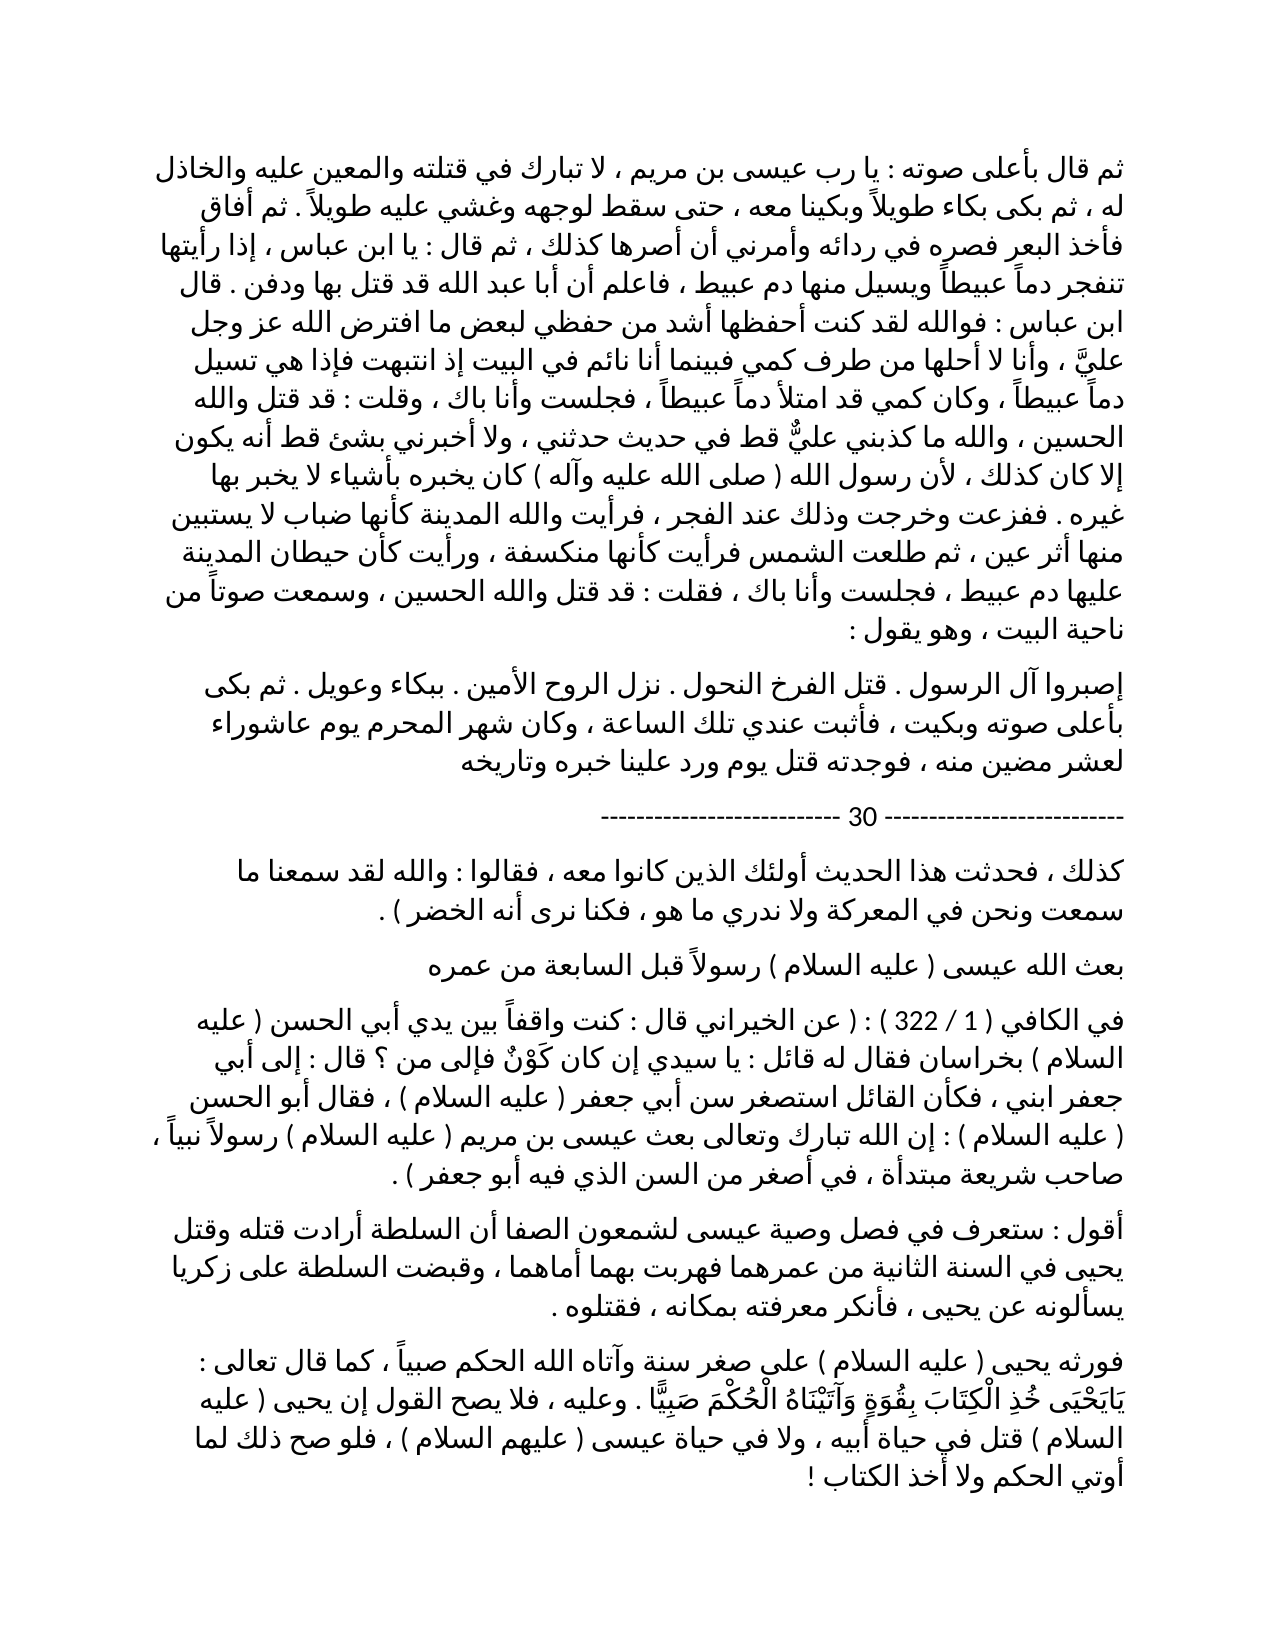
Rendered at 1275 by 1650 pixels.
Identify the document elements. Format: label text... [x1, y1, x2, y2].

text بعث الله عيسى ( عليه السلام ) رسولاً قبل السابعة من عمره [150, 947, 1125, 983]
text إصبروا آل الرسول . قتل الفرخ النحول . نزل الروح الأمين . ببكاء وعويل . ثم بكى بأعلى صوته وبكيت ، فأثبت عندي تلك الساعة ، وكان شهر المحرم يوم عاشوراء لعشر مضين منه ، فوجدته قتل يوم ورد علينا خبره وتاريخه [150, 666, 1125, 779]
text أقول : ستعرف في فصل وصية عيسى لشمعون الصفا أن السلطة أرادت قتله وقتل يحيى في السنة الثانية من عمرهما فهربت بهما أماهما ، وقبضت السلطة على زكريا يسألونه عن يحيى ، فأنكر معرفته بمكانه ، فقتلوه . [150, 1211, 1125, 1323]
text فورثه يحيى ( عليه السلام ) على صغر سنة وآتاه الله الحكم صبياً ، كما قال تعالى : يَايَحْيَى خُذِ الْكِتَابَ بِقُوَةٍ وَآتَيْنَاهُ الْحُكْمَ صَبِيًّا . وعليه ، فلا يصح القول إن يحيى ( عليه السلام ) قتل في حياة أبيه ، ولا في حياة عيسى ( عليهم السلام ) ، فلو صح ذلك لما أوتي الحكم ولا أخذ الكتاب ! [150, 1343, 1125, 1494]
text ثم قال بأعلى صوته : يا رب عيسى بن مريم ، لا تبارك في قتلته والمعين عليه والخاذل له ، ثم بكى بكاء طويلاً وبكينا معه ، حتى سقط لوجهه وغشي عليه طويلاً . ثم أفاق فأخذ البعر فصره في ردائه وأمرني أن أصرها كذلك ، ثم قال : يا ابن عباس ، إذا رأيتها تنفجر دماً عبيطاً ويسيل منها دم عبيط ، فاعلم أن أبا عبد الله قد قتل بها ودفن . قال ابن عباس : فوالله لقد كنت أحفظها أشد من حفظي لبعض ما افترض الله عز وجل عليَّ ، وأنا لا أحلها من طرف كمي فبينما أنا نائم في البيت إذ انتبهت فإذا هي تسيل دماً عبيطاً ، وكان كمي قد امتلأ دماً عبيطاً ، فجلست وأنا باك ، وقلت : قد قتل والله الحسين ، والله ما كذبني عليٌّ قط في حديث حدثني ، ولا أخبرني بشئ قط أنه يكون إلا كان كذلك ، لأن رسول الله ( صلى الله عليه وآله ) كان يخبره بأشياء لا يخبر بها غيره . ففزعت وخرجت وذلك عند الفجر ، فرأيت والله المدينة كأنها ضباب لا يستبين منها أثر عين ، ثم طلعت الشمس فرأيت كأنها منكسفة ، ورأيت كأن حيطان المدينة عليها دم عبيط ، فجلست وأنا باك ، فقلت : قد قتل والله الحسين ، وسمعت صوتاً من ناحية البيت ، وهو يقول : [150, 150, 1125, 647]
text --------------------------- 30 --------------------------- [150, 798, 1125, 834]
text كذلك ، فحدثت هذا الحديث أولئك الذين كانوا معه ، فقالوا : والله لقد سمعنا ما سمعت ونحن في المعركة ولا ندري ما هو ، فكنا نرى أنه الخضر ) . [150, 853, 1125, 927]
text في الكافي ( 1 / 322 ) : ( عن الخيراني قال : كنت واقفاً بين يدي أبي الحسن ( عليه السلام ) بخراسان فقال له قائل : يا سيدي إن كان كَوْنٌ فإلى من ؟ قال : إلى أبي جعفر ابني ، فكأن القائل استصغر سن أبي جعفر ( عليه السلام ) ، فقال أبو الحسن ( عليه السلام ) : إن الله تبارك وتعالى بعث عيسى بن مريم ( عليه السلام ) رسولاً نبياً ، صاحب شريعة مبتدأة ، في أصغر من السن الذي فيه أبو جعفر ) . [150, 1002, 1125, 1191]
